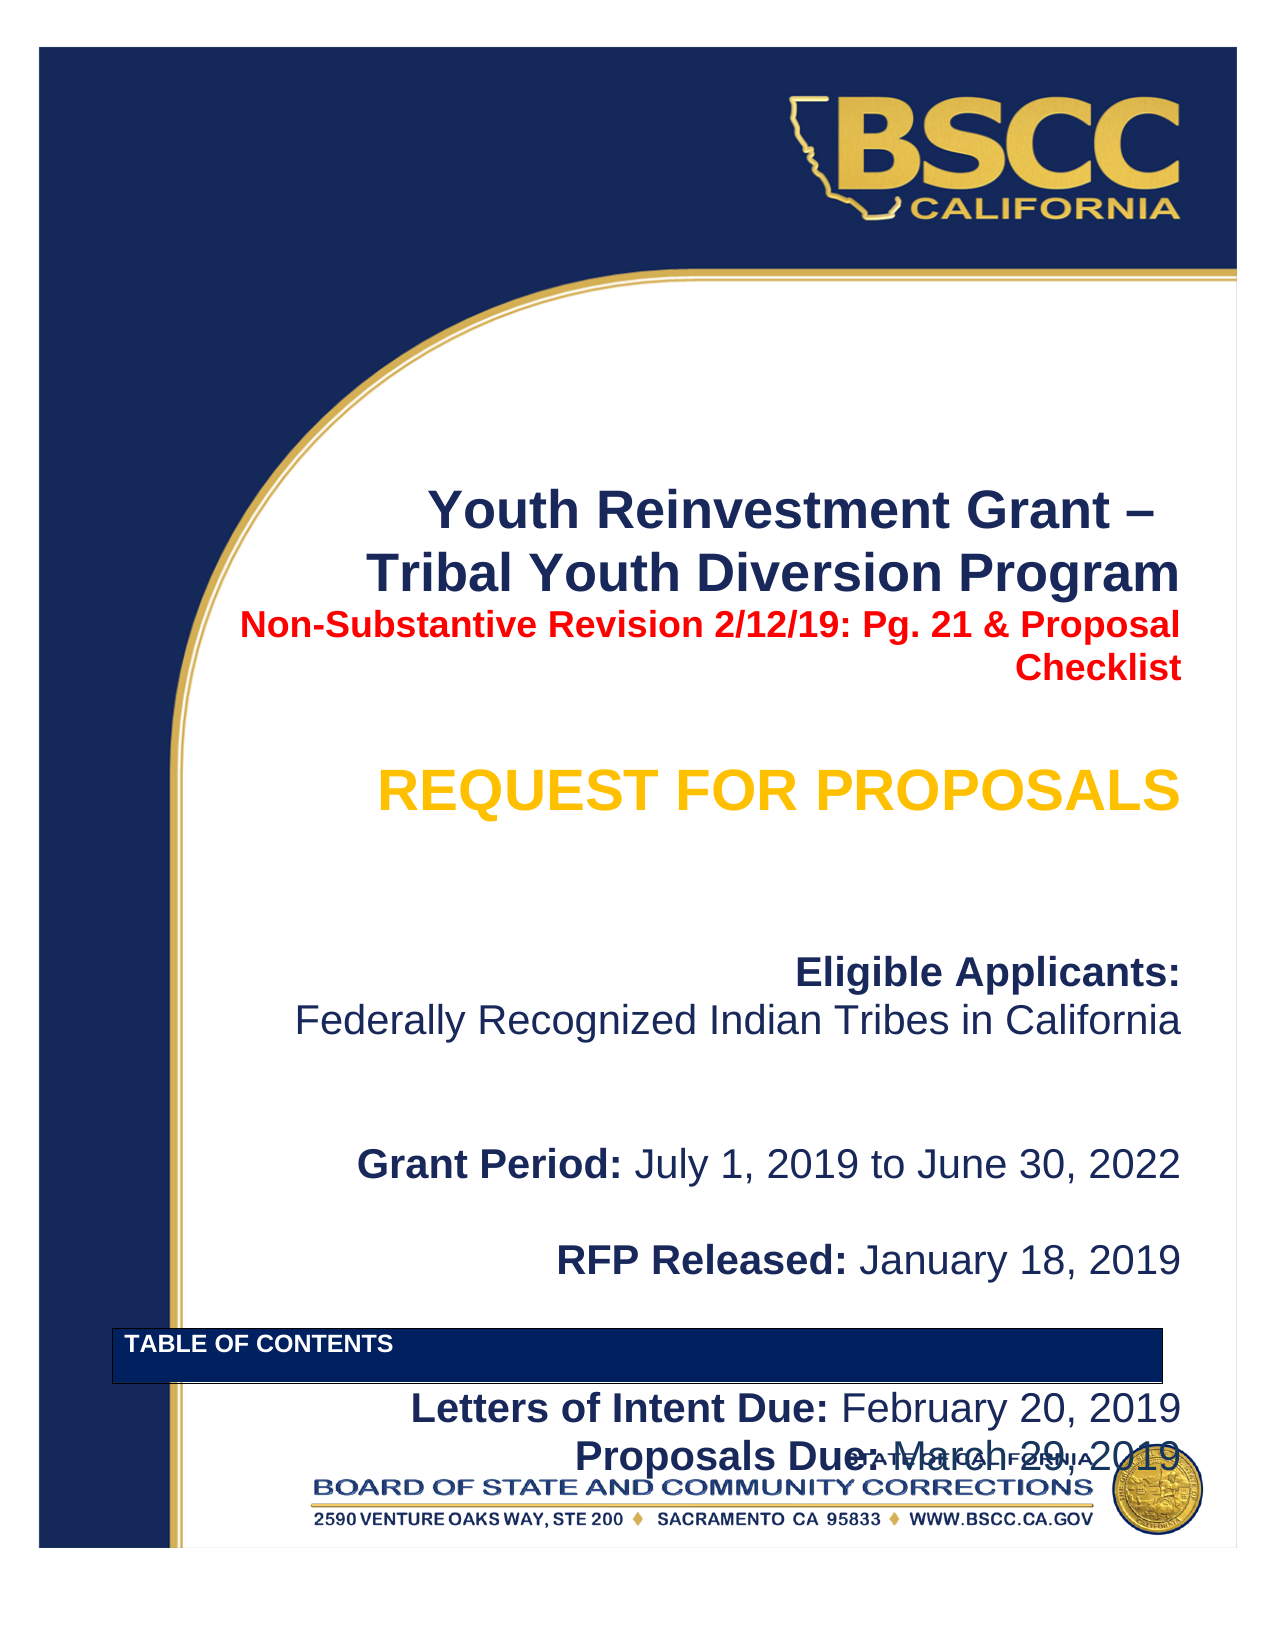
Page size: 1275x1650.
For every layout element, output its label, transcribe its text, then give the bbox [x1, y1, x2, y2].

text Grant Period: July 1, 2019 to June 30, 2022 [94, 1139, 1181, 1187]
text Proposals Due: March 29, 2019 [94, 1431, 1181, 1479]
text Letters of Intent Due: February 20, 2019 [94, 1283, 1181, 1431]
table_header TABLE OF CONTENTS [113, 1329, 1162, 1382]
picture [37, 45, 1238, 1549]
text RFP Released: January 18, 2019 [112, 1235, 1181, 1283]
text Eligible Applicants: [94, 948, 1181, 996]
text Non-Substantive Revision 2/12/19: Pg. 21 & Proposal Checklist [94, 602, 1181, 689]
text REQUEST FOR PROPOSALS [94, 756, 1181, 823]
text Youth Reinvestment Grant – [112, 478, 1162, 540]
text Federally Recognized Indian Tribes in California [94, 996, 1181, 1043]
text Tribal Youth Diversion Program [94, 540, 1181, 602]
